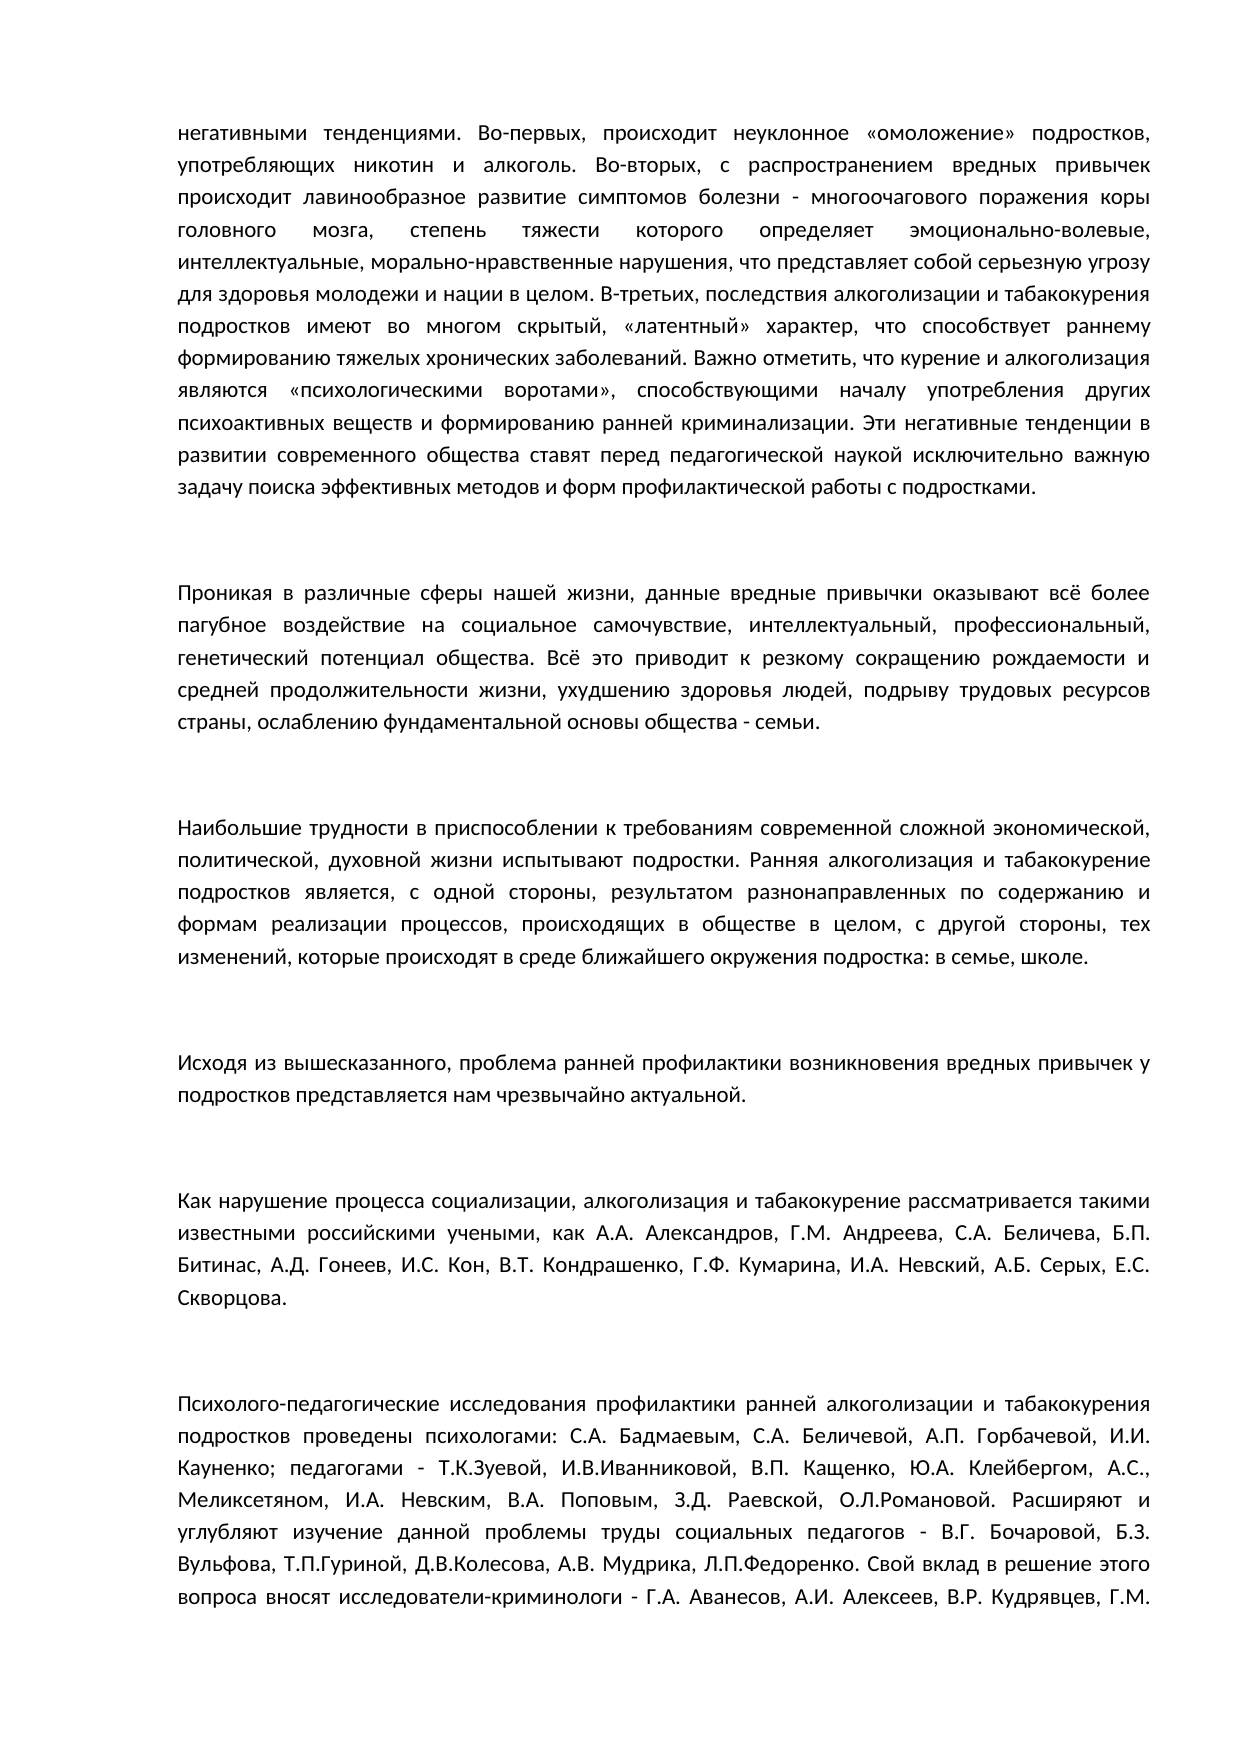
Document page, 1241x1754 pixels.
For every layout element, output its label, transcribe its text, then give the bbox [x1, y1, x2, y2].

text Исходя из вышесказанного, проблема ранней профилактики возникновения вредных привычек у подростков представляется нам чрезвычайно актуальной. [177, 1048, 1152, 1108]
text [177, 118, 1152, 500]
text Проникая в различные сферы нашей жизни, данные вредные привычки оказывают всё более пагубное воздействие на социальное самочувствие, интеллектуальный, профессиональный, генетический потенциал общества. Всё это приводит к резкому сокращению рождаемости и средней продолжительности жизни, ухудшению здоровья людей, подрыву трудовых ресурсов страны, ослаблению фундаментальной основы общества - семьи. [177, 578, 1152, 735]
text Наибольшие трудности в приспособлении к требованиям современной сложной экономической, политической, духовной жизни испытывают подростки. Ранняя алкоголизация и табакокурение подростков является, с одной стороны, результатом разнонаправленных по содержанию и формам реализации процессов, происходящих в обществе в целом, с другой стороны, тех изменений, которые происходят в среде ближайшего окружения подростка: в семье, школе. [177, 813, 1152, 970]
text Как нарушение процесса социализации, алкоголизация и табакокурение рассматривается такими известными российскими учеными, как А.А. Александров, Г.М. Андреева, С.А. Беличева, Б.П. Битинас, А.Д. Гонеев, И.С. Кон, В.Т. Кондрашенко, Г.Ф. Кумарина, И.А. Невский, А.Б. Серых, Е.С. Скворцова. [177, 1186, 1152, 1311]
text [177, 1389, 1152, 1610]
